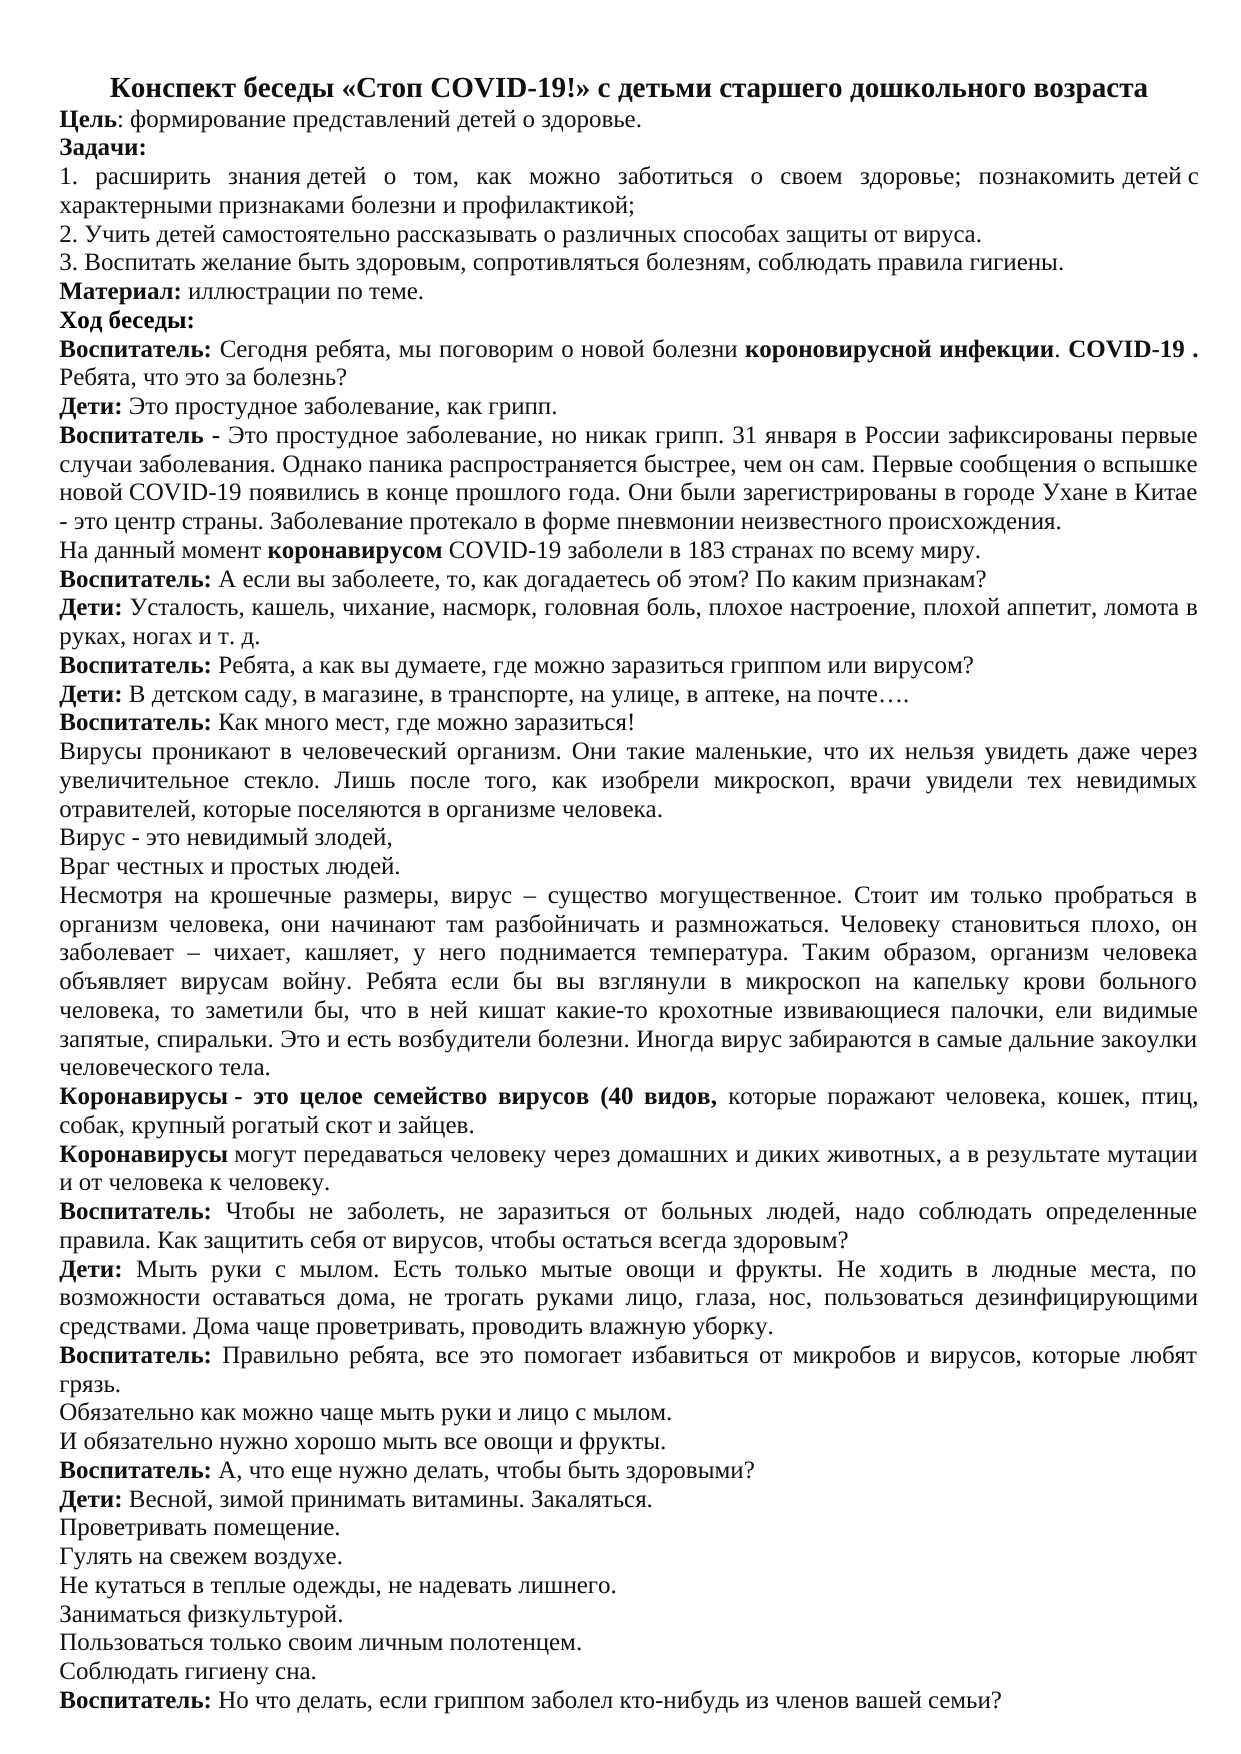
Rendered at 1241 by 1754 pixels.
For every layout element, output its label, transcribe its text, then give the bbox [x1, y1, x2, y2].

text 3. Воспитать желание быть здоровым, сопротивляться болезням, соблюдать правила гигиены. [59, 247, 1199, 276]
text Ход беседы: [59, 305, 1199, 334]
text Цель: формирование представлений детей о здоровье. [59, 104, 1199, 132]
text Пользоваться только своим личным полотенцем. [59, 1627, 1199, 1656]
text Материал: иллюстрации по теме. [59, 276, 1199, 305]
text Не кутаться в теплые одежды, не надевать лишнего. [59, 1570, 1199, 1599]
text Воспитатель: А если вы заболеете, то, как догадаетесь об этом? По каким признакам? [59, 564, 1199, 592]
text Гулять на свежем воздухе. [59, 1541, 1199, 1570]
text Проветривать помещение. [59, 1512, 1199, 1541]
text Воспитатель: Но что делать, если гриппом заболел кто-нибудь из членов вашей семьи? [59, 1685, 1199, 1714]
text Коронавирусы - это целое семейство вирусов (40 видов, которые поражают человека, кошек, птиц, собак, крупный рогатый скот и зайцев. [59, 1081, 1199, 1139]
text Дети: Мыть руки с мылом. Есть только мытые овощи и фрукты. Не ходить в людные места, по возможности оставаться дома, не трогать руками лицо, глаза, нос, пользоваться дезинфицирующими средствами. Дома чаще проветривать, проводить влажную уборку. [59, 1254, 1199, 1340]
text На данный момент коронавирусом COVID-19 заболели в 183 странах по всему миру. [59, 535, 1199, 564]
text Воспитатель: Как много мест, где можно заразиться! [59, 707, 1199, 736]
text Дети: Усталость, кашель, чихание, насморк, головная боль, плохое настроение, плохой аппетит, ломота в руках, ногах и т. д. [59, 592, 1199, 650]
text Враг честных и простых людей. [59, 851, 1199, 880]
text И обязательно нужно хорошо мыть все овощи и фрукты. [59, 1426, 1199, 1455]
text Воспитатель: А, что еще нужно делать, чтобы быть здоровыми? [59, 1455, 1199, 1484]
text Воспитатель: Сегодня ребята, мы поговорим о новой болезни короновирусной инфекции. COVID-19 . Ребята, что это за болезнь? [59, 334, 1199, 391]
text Воспитатель: Чтобы не заболеть, не заразиться от больных людей, надо соблюдать определенные правила. Как защитить себя от вирусов, чтобы остаться всегда здоровым? [59, 1196, 1199, 1254]
text Воспитатель - Это простудное заболевание, но никак грипп. 31 января в России зафиксированы первые случаи заболевания. Однако паника распространяется быстрее, чем он сам. Первые сообщения о вспышке новой COVID-19 появились в конце прошлого года. Они были зарегистрированы в городе Ухане в Китае - это центр страны. Заболевание протекало в форме пневмонии неизвестного происхождения. [59, 420, 1199, 535]
text Дети: В детском саду, в магазине, в транспорте, на улице, в аптеке, на почте…. [59, 679, 1199, 707]
text Конспект беседы «Стоп COVID-19!» с детьми старшего дошкольного возраста [59, 70, 1199, 104]
text Вирус - это невидимый злодей, [59, 822, 1199, 851]
text Несмотря на крошечные размеры, вирус – существо могущественное. Стоит им только пробраться в организм человека, они начинают там разбойничать и размножаться. Человеку становиться плохо, он заболевает – чихает, кашляет, у него поднимается температура. Таким образом, организм человека объявляет вирусам войну. Ребята если бы вы взглянули в микроскоп на капельку крови больного человека, то заметили бы, что в ней кишат какие-то крохотные извивающиеся палочки, ели видимые запятые, спиральки. Это и есть возбудители болезни. Иногда вирус забираются в самые дальние закоулки человеческого тела. [59, 880, 1199, 1081]
text Вирусы проникают в человеческий организм. Они такие маленькие, что их нельзя увидеть даже через увеличительное стекло. Лишь после того, как изобрели микроскоп, врачи увидели тех невидимых отравителей, которые поселяются в организме человека. [59, 736, 1199, 822]
text Задачи: [59, 132, 1199, 161]
text Соблюдать гигиену сна. [59, 1656, 1199, 1685]
text 1. расширить знания детей о том, как можно заботиться о своем здоровье; познакомить детей с характерными признаками болезни и профилактикой; [59, 161, 1199, 219]
text 2. Учить детей самостоятельно рассказывать о различных способах защиты от вируса. [59, 219, 1199, 247]
text Заниматься физкультурой. [59, 1599, 1199, 1627]
text Коронавирусы могут передаваться человеку через домашних и диких животных, а в результате мутации и от человека к человеку. [59, 1139, 1199, 1196]
text Обязательно как можно чаще мыть руки и лицо с мылом. [59, 1397, 1199, 1426]
text Воспитатель: Ребята, а как вы думаете, где можно заразиться гриппом или вирусом? [59, 650, 1199, 679]
text Дети: Это простудное заболевание, как грипп. [59, 391, 1199, 420]
text Дети: Весной, зимой принимать витамины. Закаляться. [59, 1484, 1199, 1512]
text Воспитатель: Правильно ребята, все это помогает избавиться от микробов и вирусов, которые любят грязь. [59, 1340, 1199, 1397]
